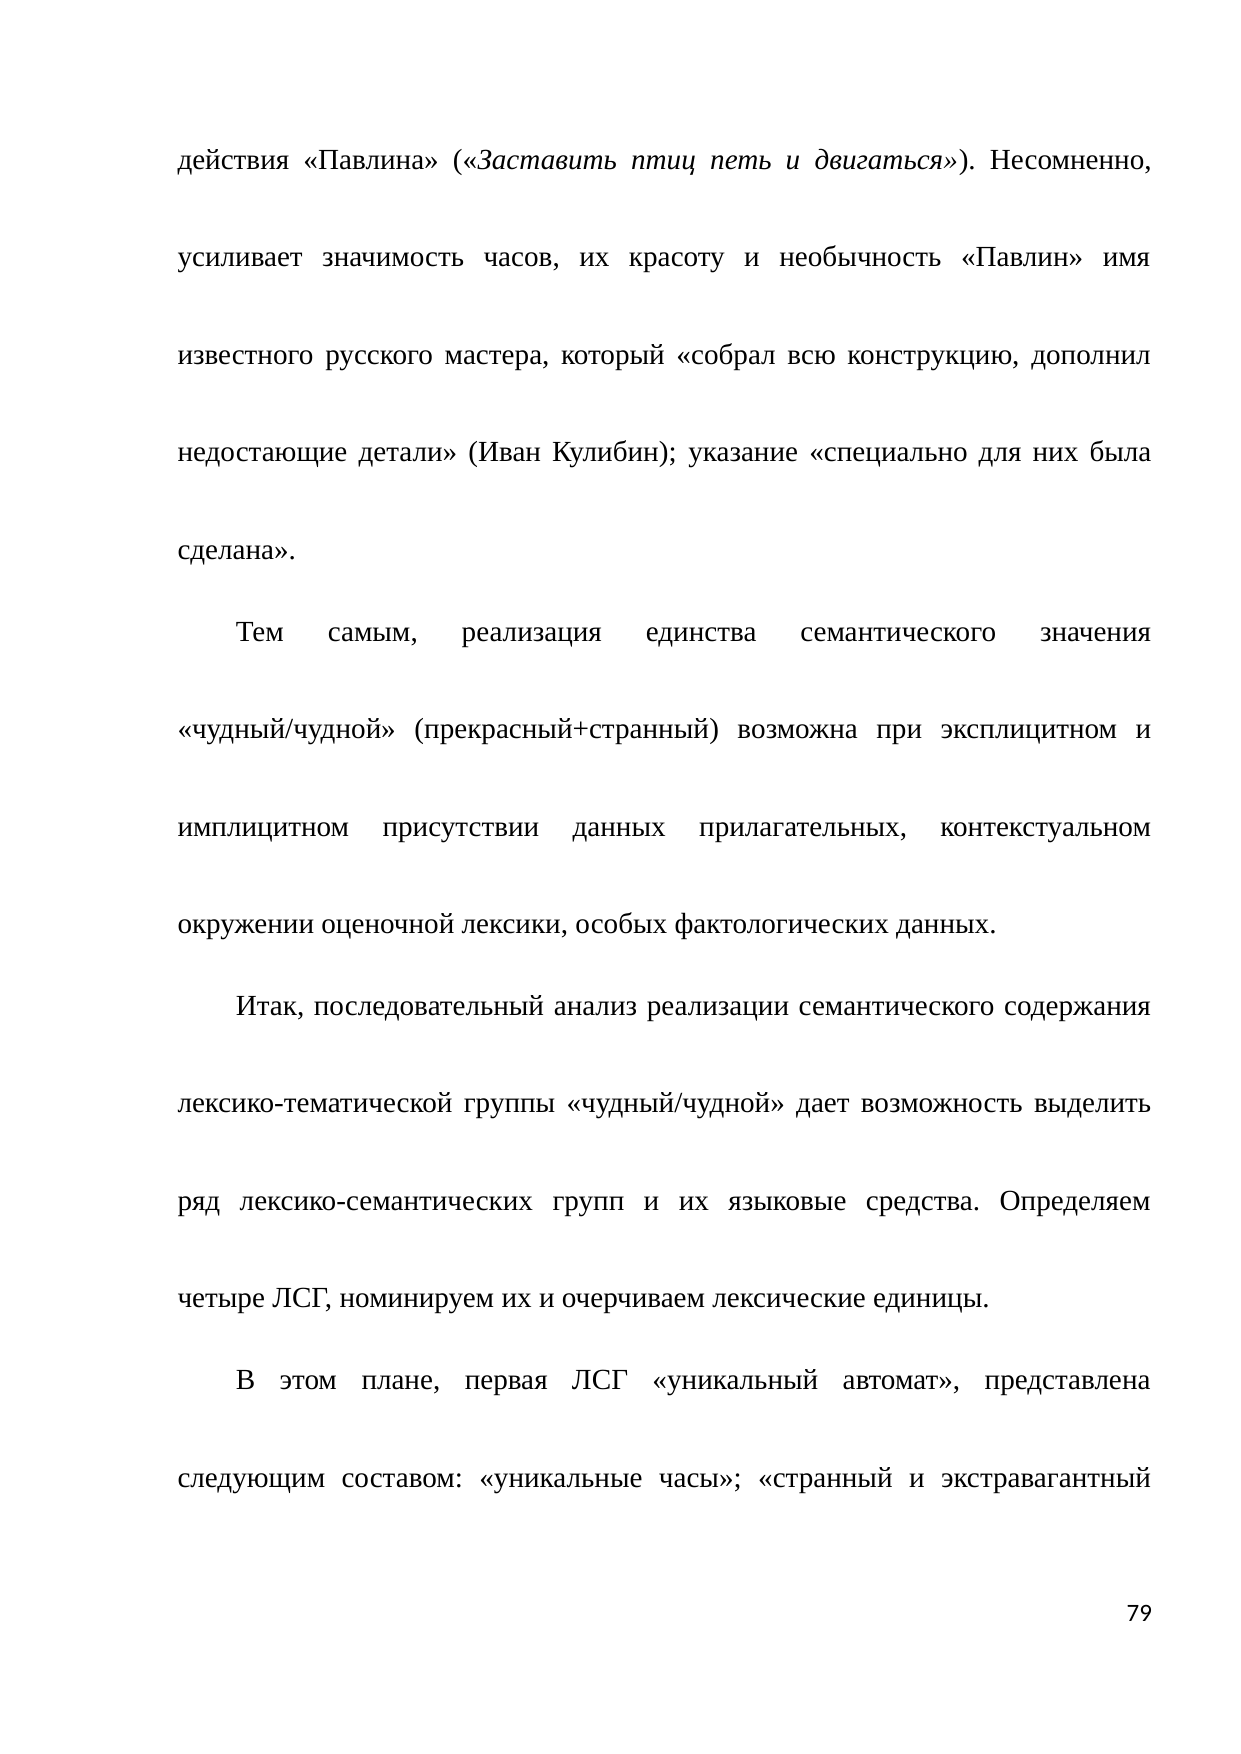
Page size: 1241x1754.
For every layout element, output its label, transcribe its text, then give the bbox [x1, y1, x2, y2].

text Итак, последовательный анализ реализации семантического содержания лексико-тематической группы «чудный/чудной» дает возможность выделить ряд лексико-семантических групп и их языковые средства. Определяем четыре ЛСГ, номинируем их и очерчиваем лексические единицы. [177, 972, 1152, 1330]
text Тем самым, реализация единства семантического значения «чудный/чудной» (прекрасный+странный) возможна при эксплицитном и имплицитном присутствии данных прилагательных, контекстуальном окружении оценочной лексики, особых фактологических данных. [177, 598, 1152, 956]
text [177, 126, 1152, 581]
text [177, 1347, 1152, 1509]
